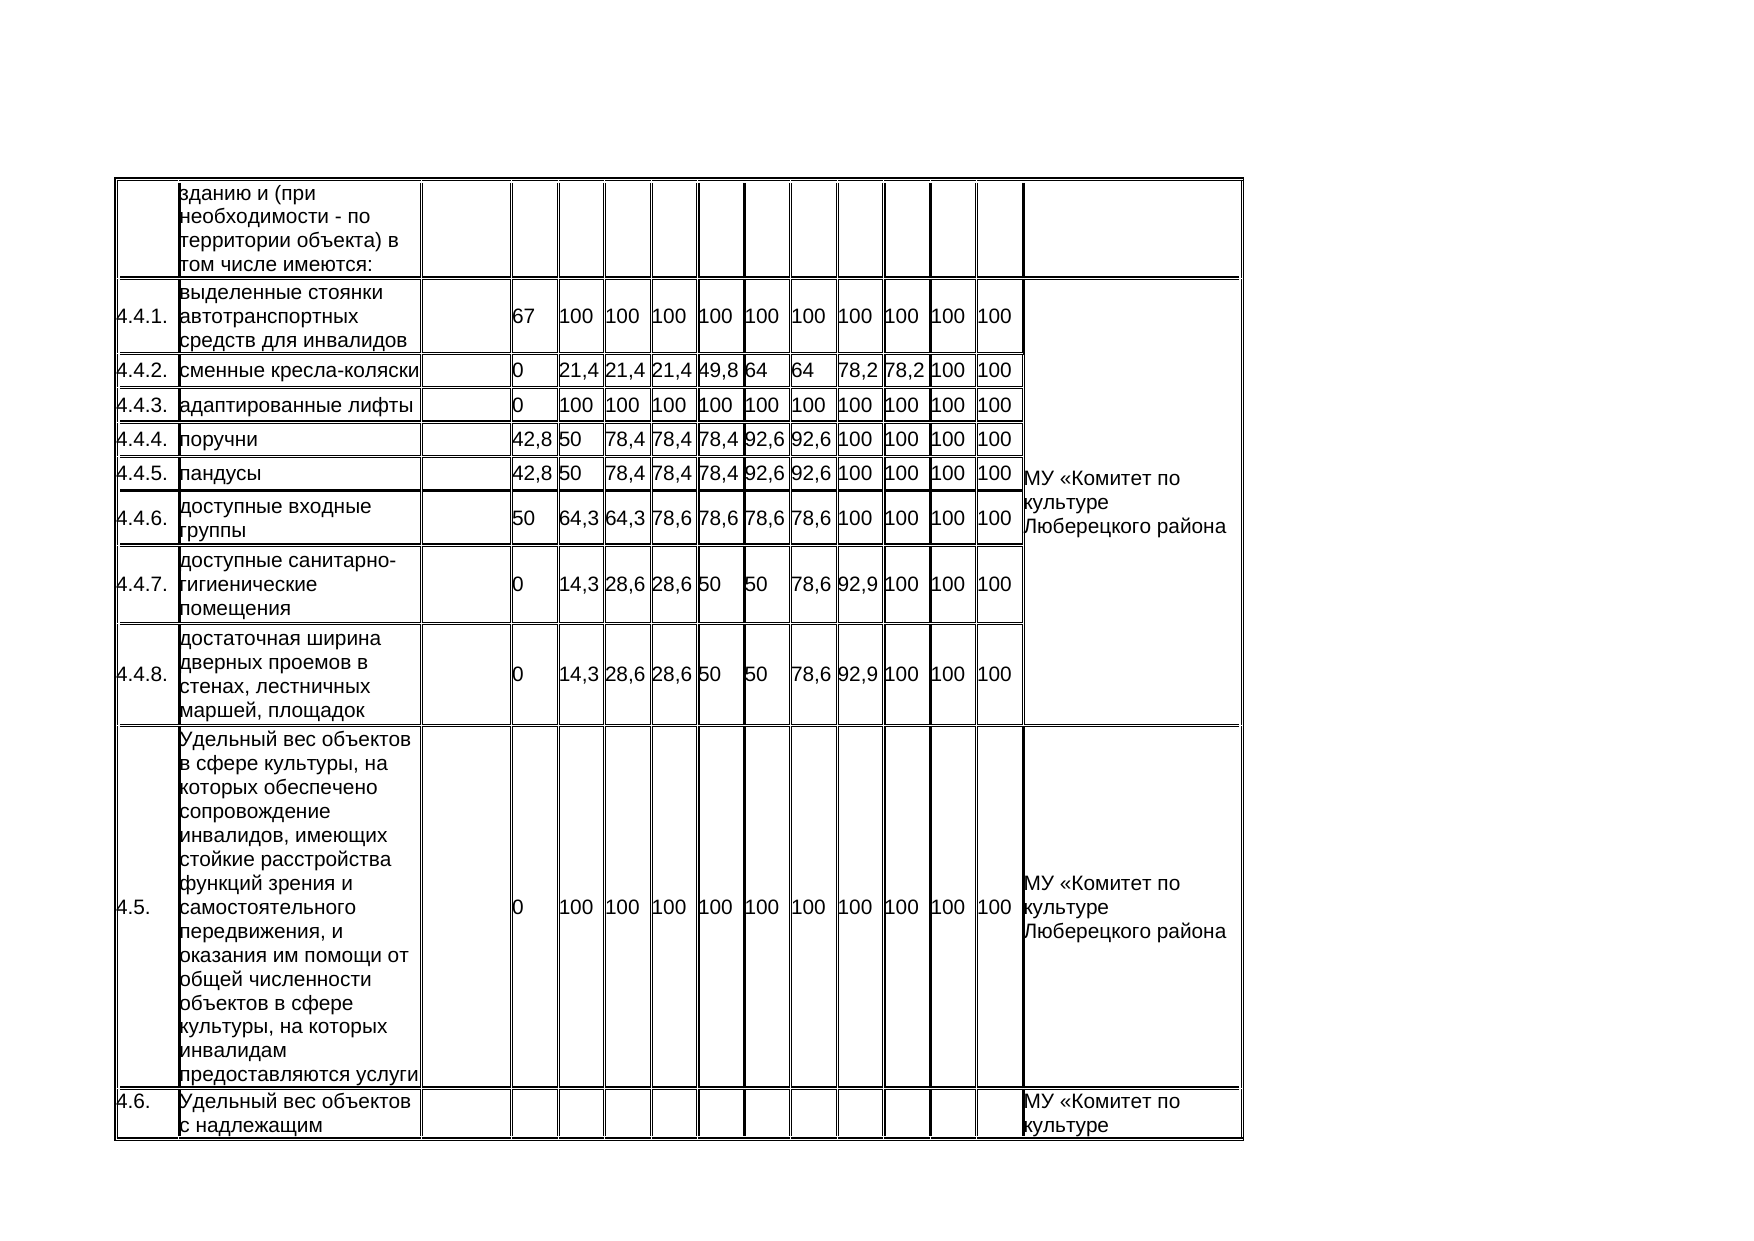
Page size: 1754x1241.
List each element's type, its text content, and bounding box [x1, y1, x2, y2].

table_cell 4.4.4. [118, 420, 178, 454]
table_cell 100 [886, 389, 929, 420]
table_cell 100 [932, 625, 975, 723]
table_cell [423, 727, 510, 1086]
table_cell [698, 181, 744, 276]
table_cell 78,4 [700, 424, 743, 454]
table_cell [1023, 1086, 1241, 1137]
table_cell 100 [978, 389, 1022, 420]
table_cell 100 [932, 492, 975, 543]
table_cell 78,6 [792, 547, 836, 621]
table_cell 100 [700, 280, 743, 351]
table_cell [512, 181, 558, 276]
table_cell Удельный вес объектов в сфере культуры, на которых обеспечено сопровождение инвалидов, имеющих стойкие расстройства функций зрения и самостоятельного передвижения, и оказания им помощи от общей численности объектов в сфере культуры, на которых инвалидам предоставляются услуги [181, 727, 420, 1086]
table_cell 14,3 [560, 625, 603, 723]
table_cell 50 [700, 547, 743, 621]
table_cell 92,6 [792, 424, 836, 454]
table_cell 100 [746, 389, 789, 420]
table_cell 42,8 [513, 458, 557, 489]
table_cell 100 [978, 547, 1022, 621]
table_cell [559, 181, 605, 276]
table_cell МУ «Комитет по культуре Люберецкого района [1025, 724, 1241, 1086]
table_cell 100 [932, 458, 975, 489]
table_cell 50 [513, 492, 557, 543]
table_cell 78,4 [606, 458, 650, 489]
table_cell сменные кресла-коляски [181, 355, 420, 386]
table_cell 100 [606, 280, 650, 351]
table_cell 100 [886, 727, 929, 1086]
table_cell [605, 181, 651, 276]
table_cell [423, 424, 510, 454]
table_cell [179, 1090, 421, 1137]
table_cell 92,9 [839, 547, 882, 621]
table_cell 100 [839, 492, 882, 543]
table_cell 4.6. [118, 1086, 179, 1137]
table_cell доступные входные группы [181, 492, 420, 543]
table_cell 78,6 [700, 492, 743, 543]
table_cell [744, 1090, 791, 1137]
table_cell 100 [560, 280, 603, 351]
table_cell [884, 181, 930, 276]
table_cell 78,4 [606, 424, 650, 454]
table_cell 100 [978, 355, 1022, 386]
table_cell 28,6 [606, 547, 650, 621]
table_cell 0 [513, 389, 557, 420]
table_cell 100 [746, 280, 789, 351]
table_cell [421, 1090, 512, 1137]
table_cell 21,4 [560, 355, 603, 386]
table_cell 0 [513, 355, 557, 386]
table_cell 42,8 [513, 424, 557, 454]
table_cell [423, 458, 510, 489]
table_cell 4.5. [118, 724, 178, 1086]
table_cell 100 [746, 727, 789, 1086]
table_cell 100 [839, 727, 882, 1086]
table_cell [423, 280, 510, 351]
table_cell [421, 181, 512, 276]
table_cell [423, 547, 510, 621]
table_cell 100 [932, 424, 975, 454]
table_cell 21,4 [606, 355, 650, 386]
table_cell 100 [560, 389, 603, 420]
table_cell 50 [560, 424, 603, 454]
table_cell 78,4 [700, 458, 743, 489]
table_cell [559, 1090, 605, 1137]
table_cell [179, 181, 421, 276]
table_cell 50 [746, 547, 789, 621]
table_cell достаточная ширина дверных проемов в стенах, лестничных маршей, площадок [181, 625, 420, 723]
table_cell 100 [978, 625, 1022, 723]
table_cell 100 [886, 547, 929, 621]
table_cell 0 [513, 625, 557, 723]
table_cell 4.4.2. [118, 351, 178, 386]
table_cell [423, 492, 510, 543]
table_cell 100 [839, 458, 882, 489]
table_cell [930, 1090, 977, 1137]
table_cell 92,6 [746, 424, 789, 454]
table_cell 28,6 [606, 625, 650, 723]
table_cell адаптированные лифты [181, 389, 420, 420]
table_cell 4.4.3. [116, 386, 179, 420]
table_cell [605, 1090, 651, 1137]
table_cell [791, 181, 837, 276]
table_cell [423, 389, 510, 420]
table_cell 67 [513, 280, 557, 351]
table_cell [651, 179, 698, 276]
table_cell [651, 1086, 698, 1137]
table_cell 100 [932, 727, 975, 1086]
table_cell 100 [932, 389, 975, 420]
table_cell 100 [653, 280, 696, 351]
table_cell 64,3 [606, 492, 650, 543]
table_cell 100 [978, 458, 1022, 489]
table_cell 64 [792, 355, 836, 386]
table_cell 100 [839, 424, 882, 454]
table_cell [977, 181, 1023, 276]
table_cell 78,6 [746, 492, 789, 543]
table_cell 100 [560, 727, 603, 1086]
table_cell 100 [653, 727, 696, 1086]
table_cell 78,2 [839, 355, 882, 386]
table_cell 100 [932, 355, 975, 386]
table_cell [512, 1090, 558, 1137]
table_cell 100 [792, 280, 836, 351]
table_cell [884, 1090, 930, 1137]
table_cell 50 [560, 458, 603, 489]
table_cell [698, 1090, 744, 1137]
table_cell [977, 1090, 1023, 1137]
table_cell 0 [513, 547, 557, 621]
table_cell 100 [886, 625, 929, 723]
table_cell 4.4.5. [118, 455, 178, 489]
table_cell 100 [978, 424, 1022, 454]
table_cell 0 [513, 727, 557, 1086]
table_cell 28,6 [653, 625, 696, 723]
table_cell 100 [886, 280, 929, 351]
table_cell выделенные стоянки автотранспортных средств для инвалидов [181, 280, 420, 351]
table_cell [744, 181, 791, 276]
table_cell [423, 355, 510, 386]
table_cell [423, 625, 510, 723]
table_cell МУ «Комитет по культуре Люберецкого района [1025, 276, 1241, 723]
table_cell 4.4. [118, 179, 179, 276]
table_cell [838, 179, 884, 276]
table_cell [1023, 181, 1241, 276]
table_cell 100 [792, 389, 836, 420]
table_cell 28,6 [653, 547, 696, 621]
table_cell 100 [653, 389, 696, 420]
table_cell 4.4.8. [118, 621, 178, 723]
table_cell 64,3 [560, 492, 603, 543]
table_cell 21,4 [653, 355, 696, 386]
table_cell 100 [606, 389, 650, 420]
table_cell 100 [606, 727, 650, 1086]
table_cell 78,2 [886, 355, 929, 386]
table_cell пандусы [181, 458, 420, 489]
table_cell 64 [746, 355, 789, 386]
table_cell 100 [700, 389, 743, 420]
table_cell 4.4.6. [118, 489, 178, 543]
table_cell 100 [932, 280, 975, 351]
table_cell 100 [978, 280, 1022, 351]
table_cell 92,6 [792, 458, 836, 489]
table_cell 100 [792, 727, 836, 1086]
table_cell 50 [700, 625, 743, 723]
table_cell 78,6 [792, 492, 836, 543]
table_cell 100 [886, 458, 929, 489]
table_cell 78,6 [792, 625, 836, 723]
table_cell 4.4.1. [118, 276, 178, 351]
table_cell [838, 1086, 884, 1137]
table_cell 4.4.7. [118, 543, 178, 621]
table_cell поручни [181, 424, 420, 454]
table_cell 100 [700, 727, 743, 1086]
table_cell 14,3 [560, 547, 603, 621]
table_cell 100 [839, 389, 882, 420]
table_cell 78,6 [653, 492, 696, 543]
table_cell [791, 1090, 837, 1137]
table_cell 100 [839, 280, 882, 351]
table_cell доступные санитарно-гигиенические помещения [181, 547, 420, 621]
table_cell 92,9 [839, 625, 882, 723]
table_cell 92,6 [746, 458, 789, 489]
table_cell 78,4 [653, 458, 696, 489]
table_cell 100 [886, 492, 929, 543]
table_cell 100 [978, 727, 1022, 1086]
table_cell 49,8 [700, 355, 743, 386]
table_cell 78,4 [653, 424, 696, 454]
table_cell 50 [746, 625, 789, 723]
table_cell 100 [932, 547, 975, 621]
table_cell [930, 181, 977, 276]
table_cell 100 [978, 492, 1022, 543]
table_cell 100 [886, 424, 929, 454]
